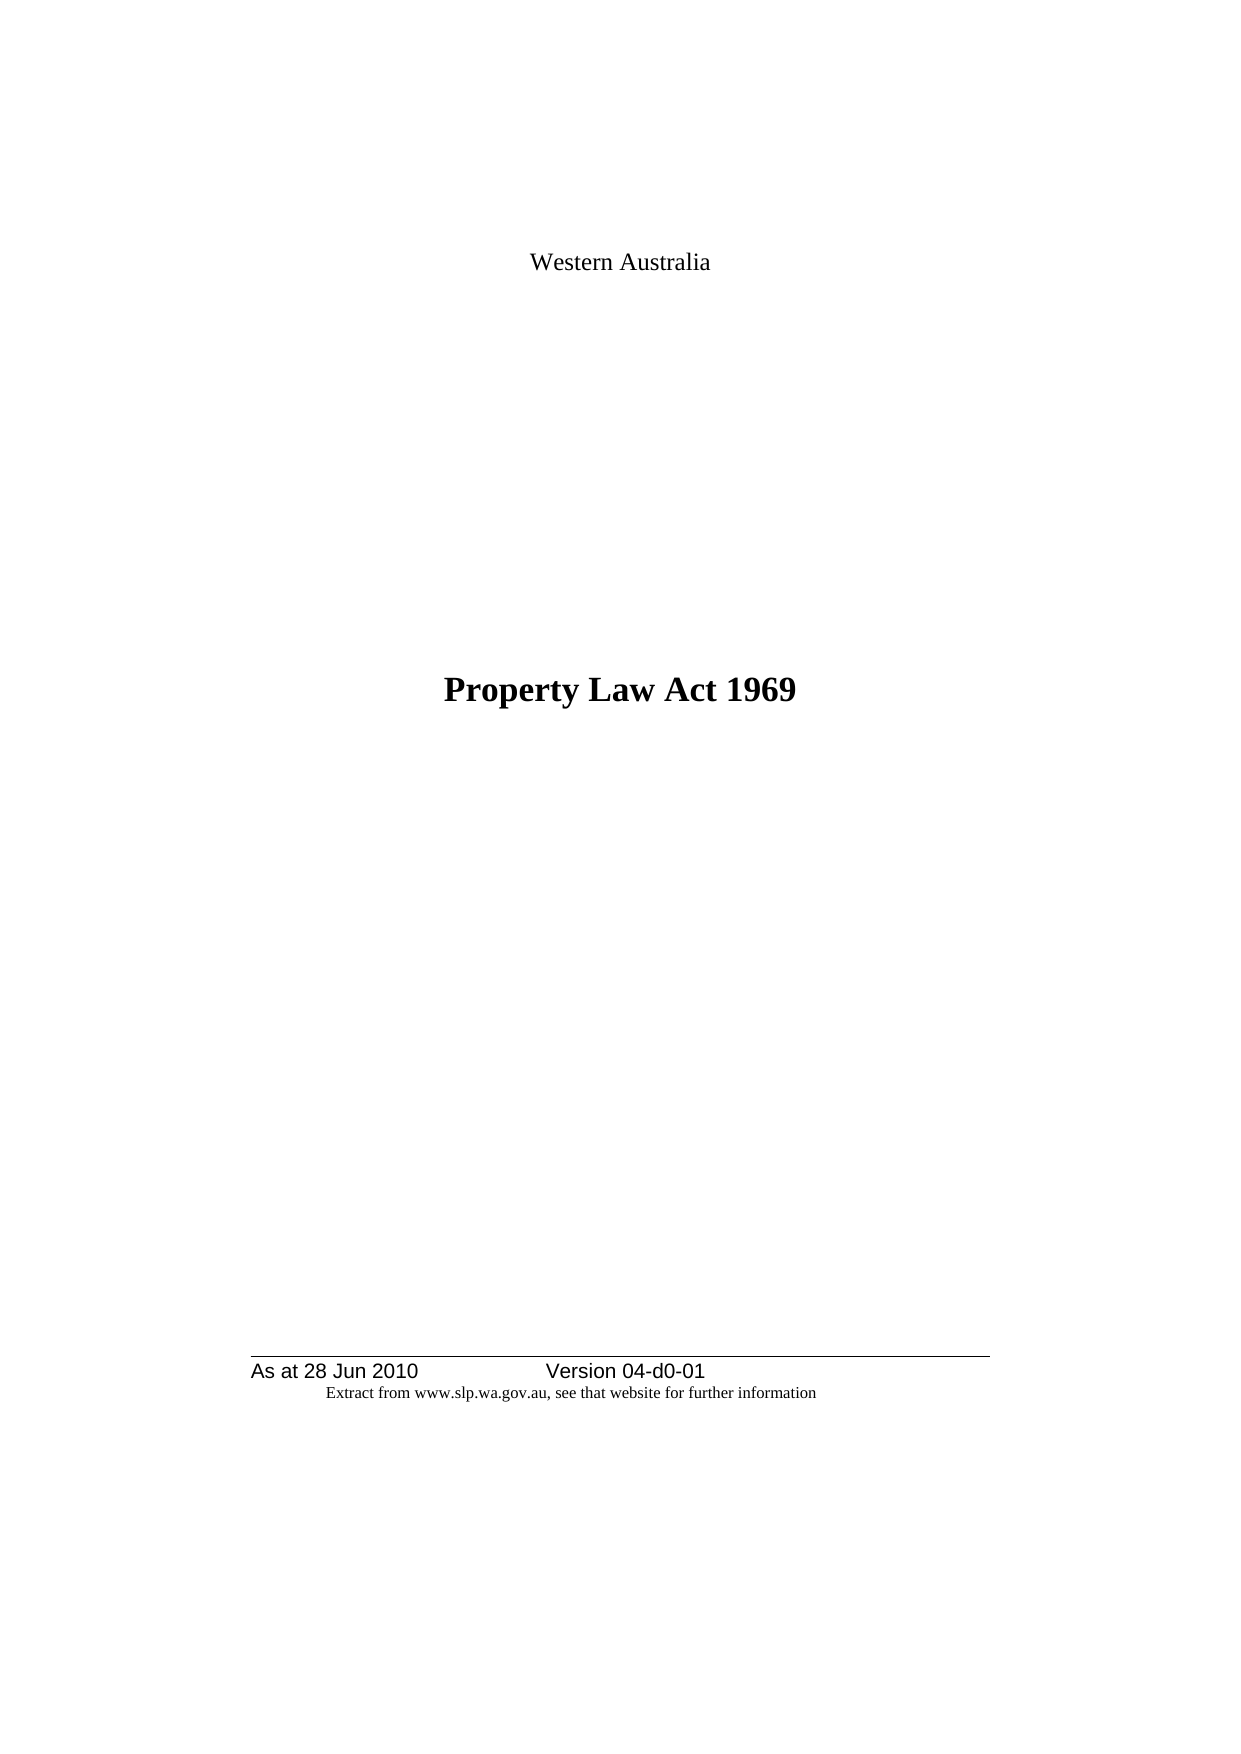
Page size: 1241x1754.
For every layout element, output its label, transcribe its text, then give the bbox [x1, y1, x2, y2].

text Property Law Act 1969 [251, 668, 990, 709]
text Western Australia [251, 247, 990, 276]
